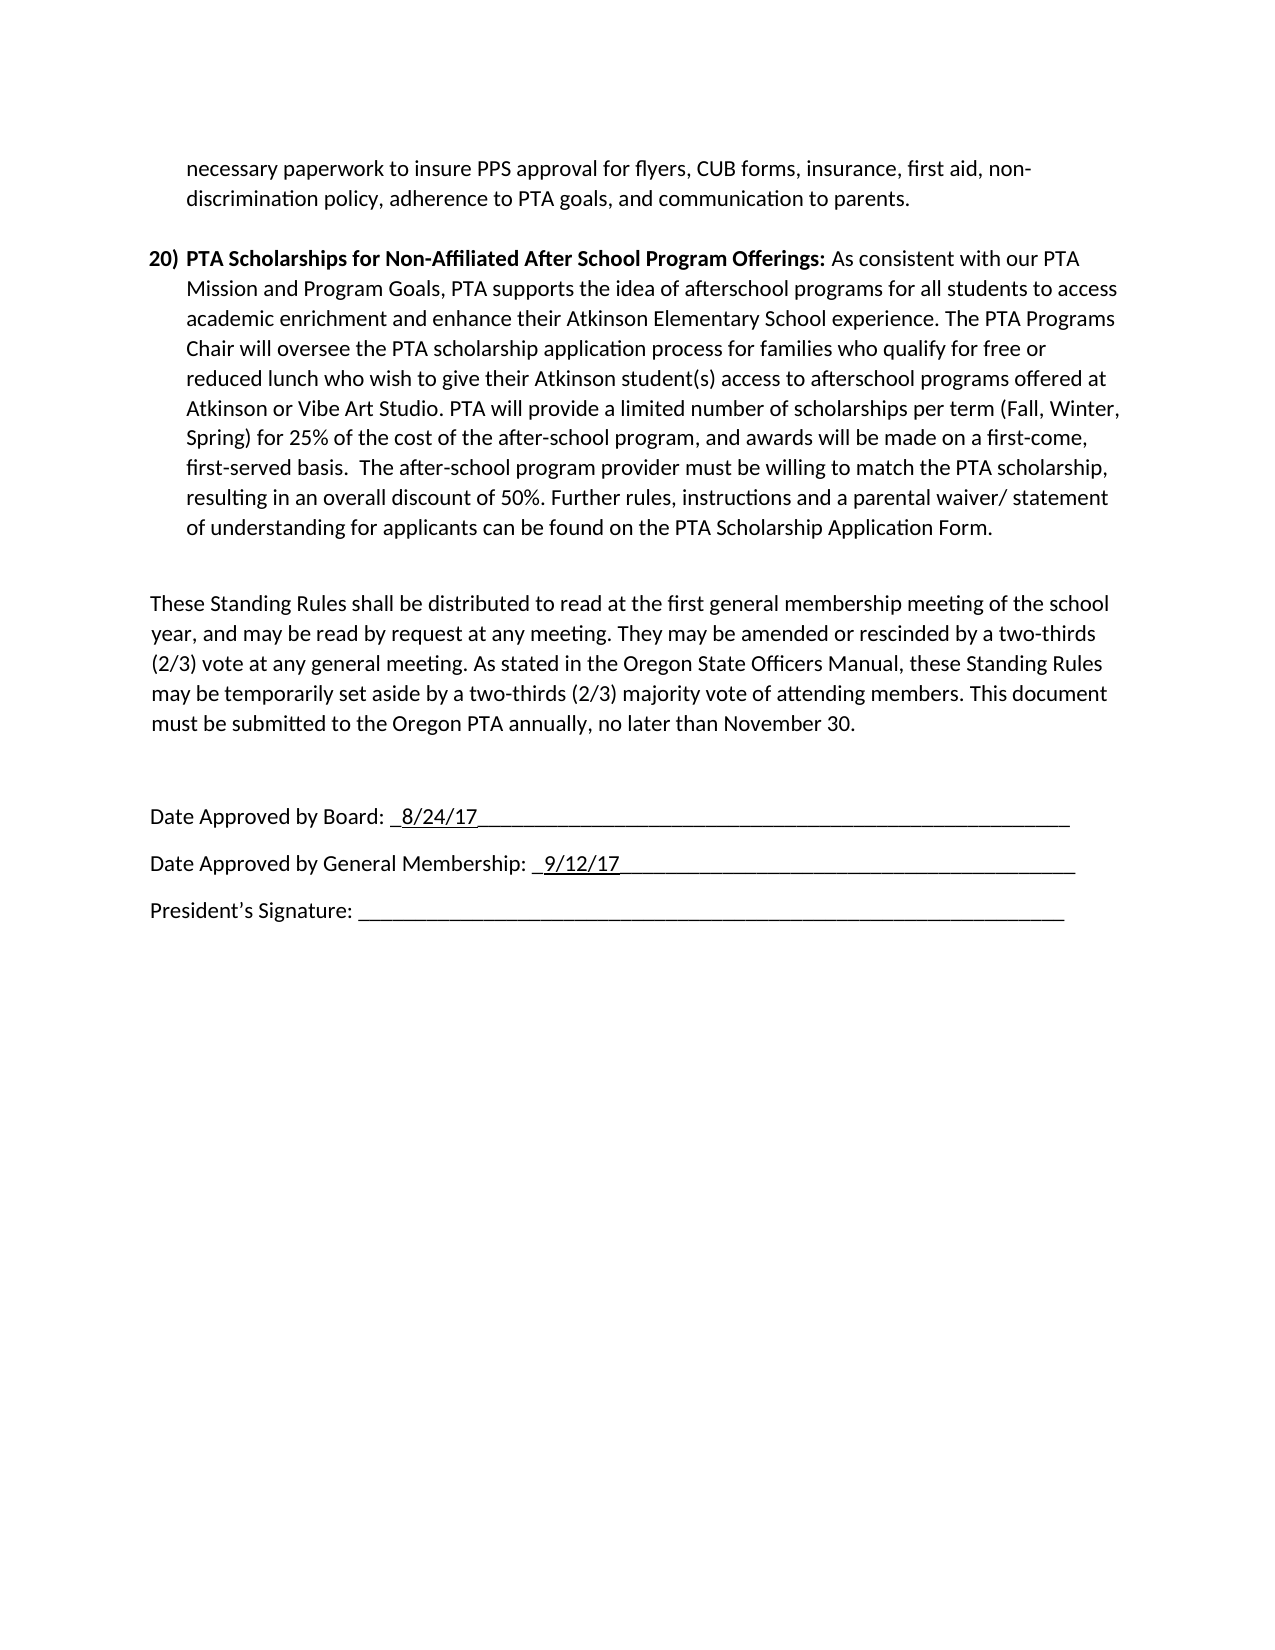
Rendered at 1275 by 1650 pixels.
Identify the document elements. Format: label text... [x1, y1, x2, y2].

list PTA Scholarships for Non-Affiliated After School Program Offerings: As consistent with our PTA Mission and Program Goals, PTA supports the idea of afterschool programs for all students to access academic enrichment and enhance their Atkinson Elementary School experience. The PTA Programs Chair will oversee the PTA scholarship application process for families who qualify for free or reduced lunch who wish to give their Atkinson student(s) access to afterschool programs offered at Atkinson or Vibe Art Studio. PTA will provide a limited number of scholarships per term (Fall, Winter, Spring) for 25% of the cost of the after-school program, and awards will be made on a first-come, first-served basis. The after-school program provider must be willing to match the PTA scholarship, resulting in an overall discount of 50%. Further rules, instructions and a parental waiver/ statement of understanding for applicants can be found on the PTA Scholarship Application Form. [148, 244, 1125, 541]
text President’s Signature: ______________________________________________________________ [150, 896, 1130, 924]
text Date Approved by Board: _8/24/17____________________________________________________ [150, 802, 1130, 830]
text These Standing Rules shall be distributed to read at the first general membership meeting of the school year, and may be read by request at any meeting. They may be amended or rescinded by a two-thirds (2/3) vote at any general meeting. As stated in the Oregon State Officers Manual, these Standing Rules may be temporarily set aside by a two-thirds (2/3) majority vote of attending members. This document must be submitted to the Oregon PTA annually, no later than November 30. [150, 589, 1125, 737]
text Date Approved by General Membership: _9/12/17________________________________________ [150, 849, 1130, 877]
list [148, 154, 1125, 212]
